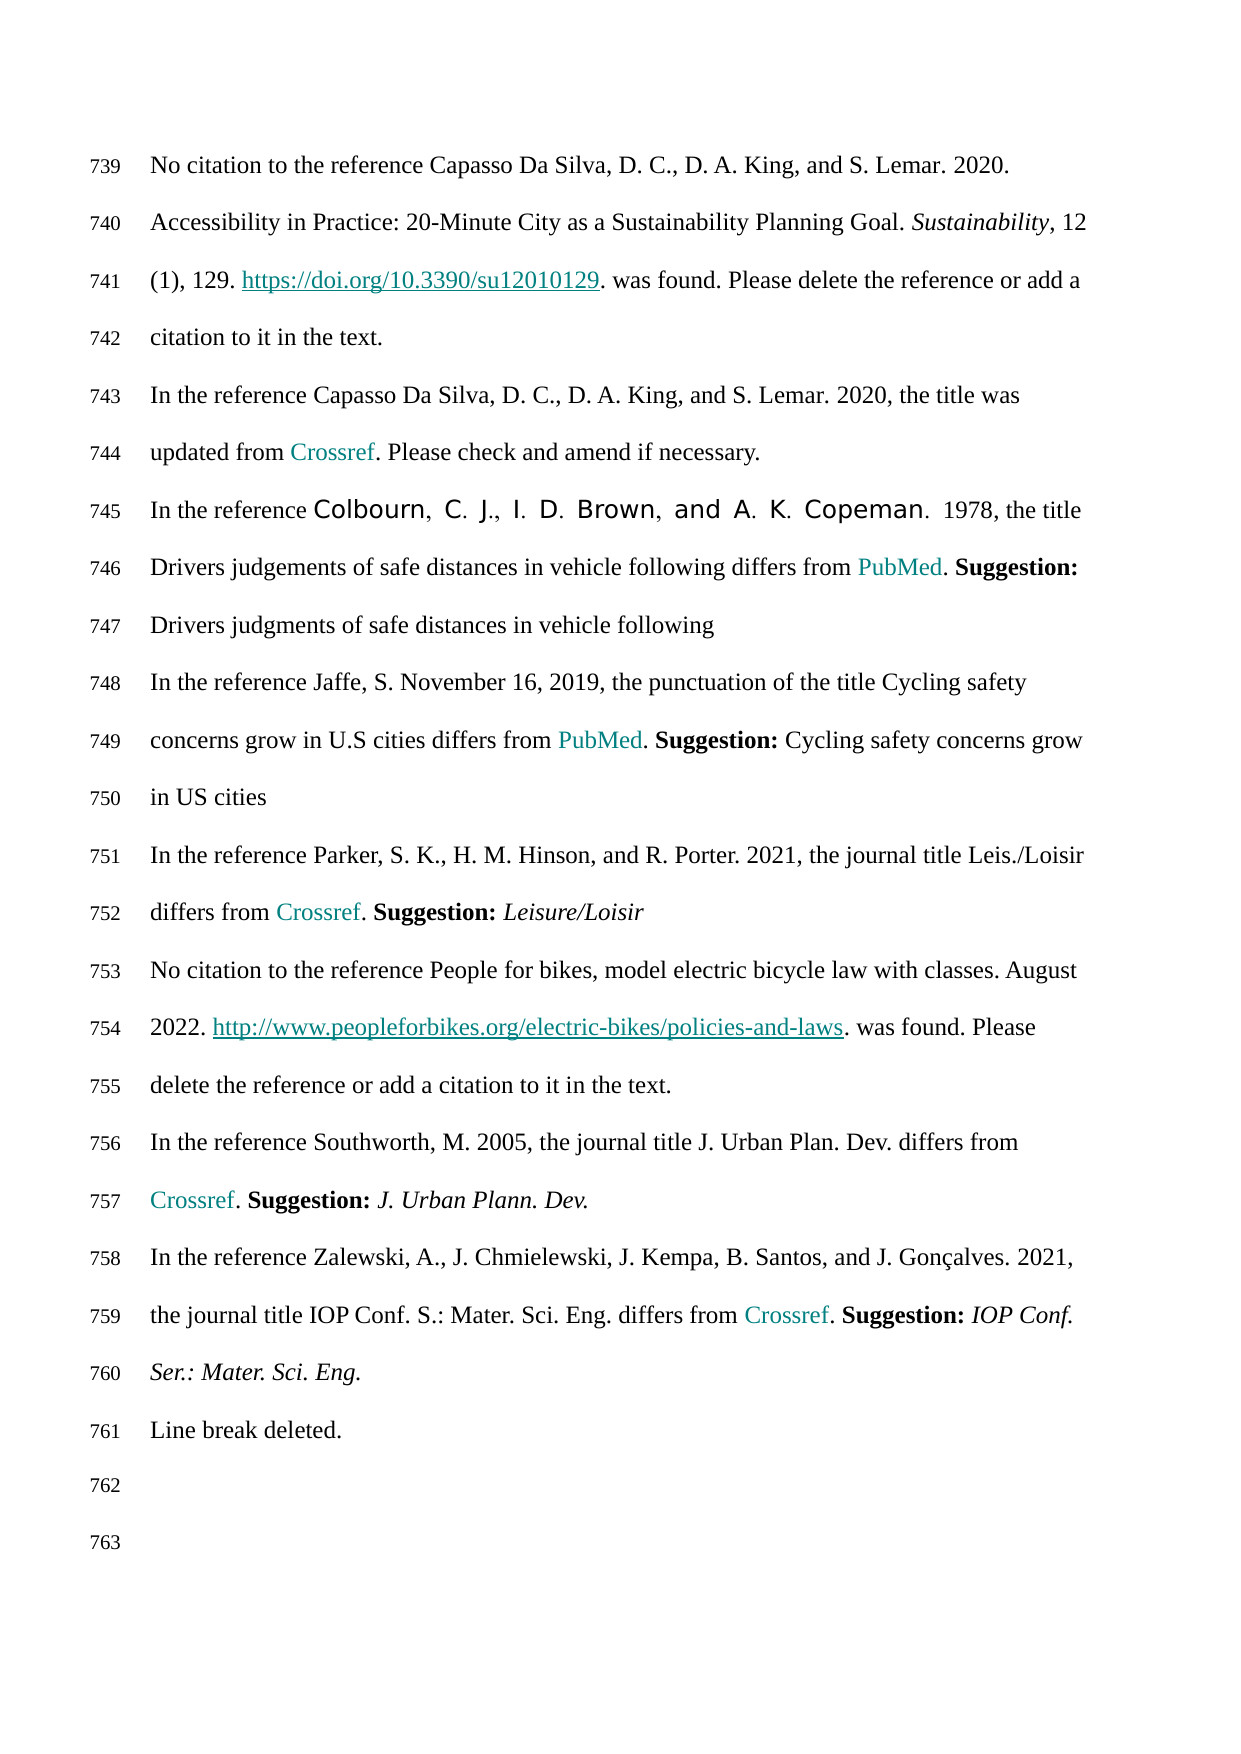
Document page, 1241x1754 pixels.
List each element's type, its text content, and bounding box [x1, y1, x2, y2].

text Line break deleted. [150, 1415, 1090, 1444]
text In the reference Zalewski, A., J. Chmielewski, J. Kempa, B. Santos, and J. Gonçalves. 2021, the journal title IOP Conf. S.: Mater. Sci. Eng. differs from Crossref. Suggestion: IOP Conf. Ser.: Mater. Sci. Eng. [150, 1242, 1090, 1386]
text In the reference Colbourn, C. J., I. D. Brown, and A. K. Copeman. 1978, the title Drivers judgements of safe distances in vehicle following differs from PubMed. Suggestion: Drivers judgments of safe distances in vehicle following [150, 495, 1090, 639]
text In the reference Capasso Da Silva, D. C., D. A. King, and S. Lemar. 2020, the title was updated from Crossref. Please check and amend if necessary. [150, 380, 1090, 466]
text No citation to the reference People for bikes, model electric bicycle law with classes. August 2022. http://www.peopleforbikes.org/electric-bikes/policies-and-laws. was found. Please delete the reference or add a citation to it in the text. [150, 955, 1090, 1099]
text In the reference Southworth, M. 2005, the journal title J. Urban Plan. Dev. differs from Crossref. Suggestion: J. Urban Plann. Dev. [150, 1127, 1090, 1214]
text No citation to the reference Capasso Da Silva, D. C., D. A. King, and S. Lemar. 2020. Accessibility in Practice: 20-Minute City as a Sustainability Planning Goal. Sustainability, 12 (1), 129. https://doi.org/10.3390/su12010129. was found. Please delete the reference or add a citation to it in the text. [150, 150, 1090, 351]
text In the reference Jaffe, S. November 16, 2019, the punctuation of the title Cycling safety concerns grow in U.S cities differs from PubMed. Suggestion: Cycling safety concerns grow in US cities [150, 667, 1090, 811]
text In the reference Parker, S. K., H. M. Hinson, and R. Porter. 2021, the journal title Leis./Loisir differs from Crossref. Suggestion: Leisure/Loisir [150, 840, 1090, 926]
